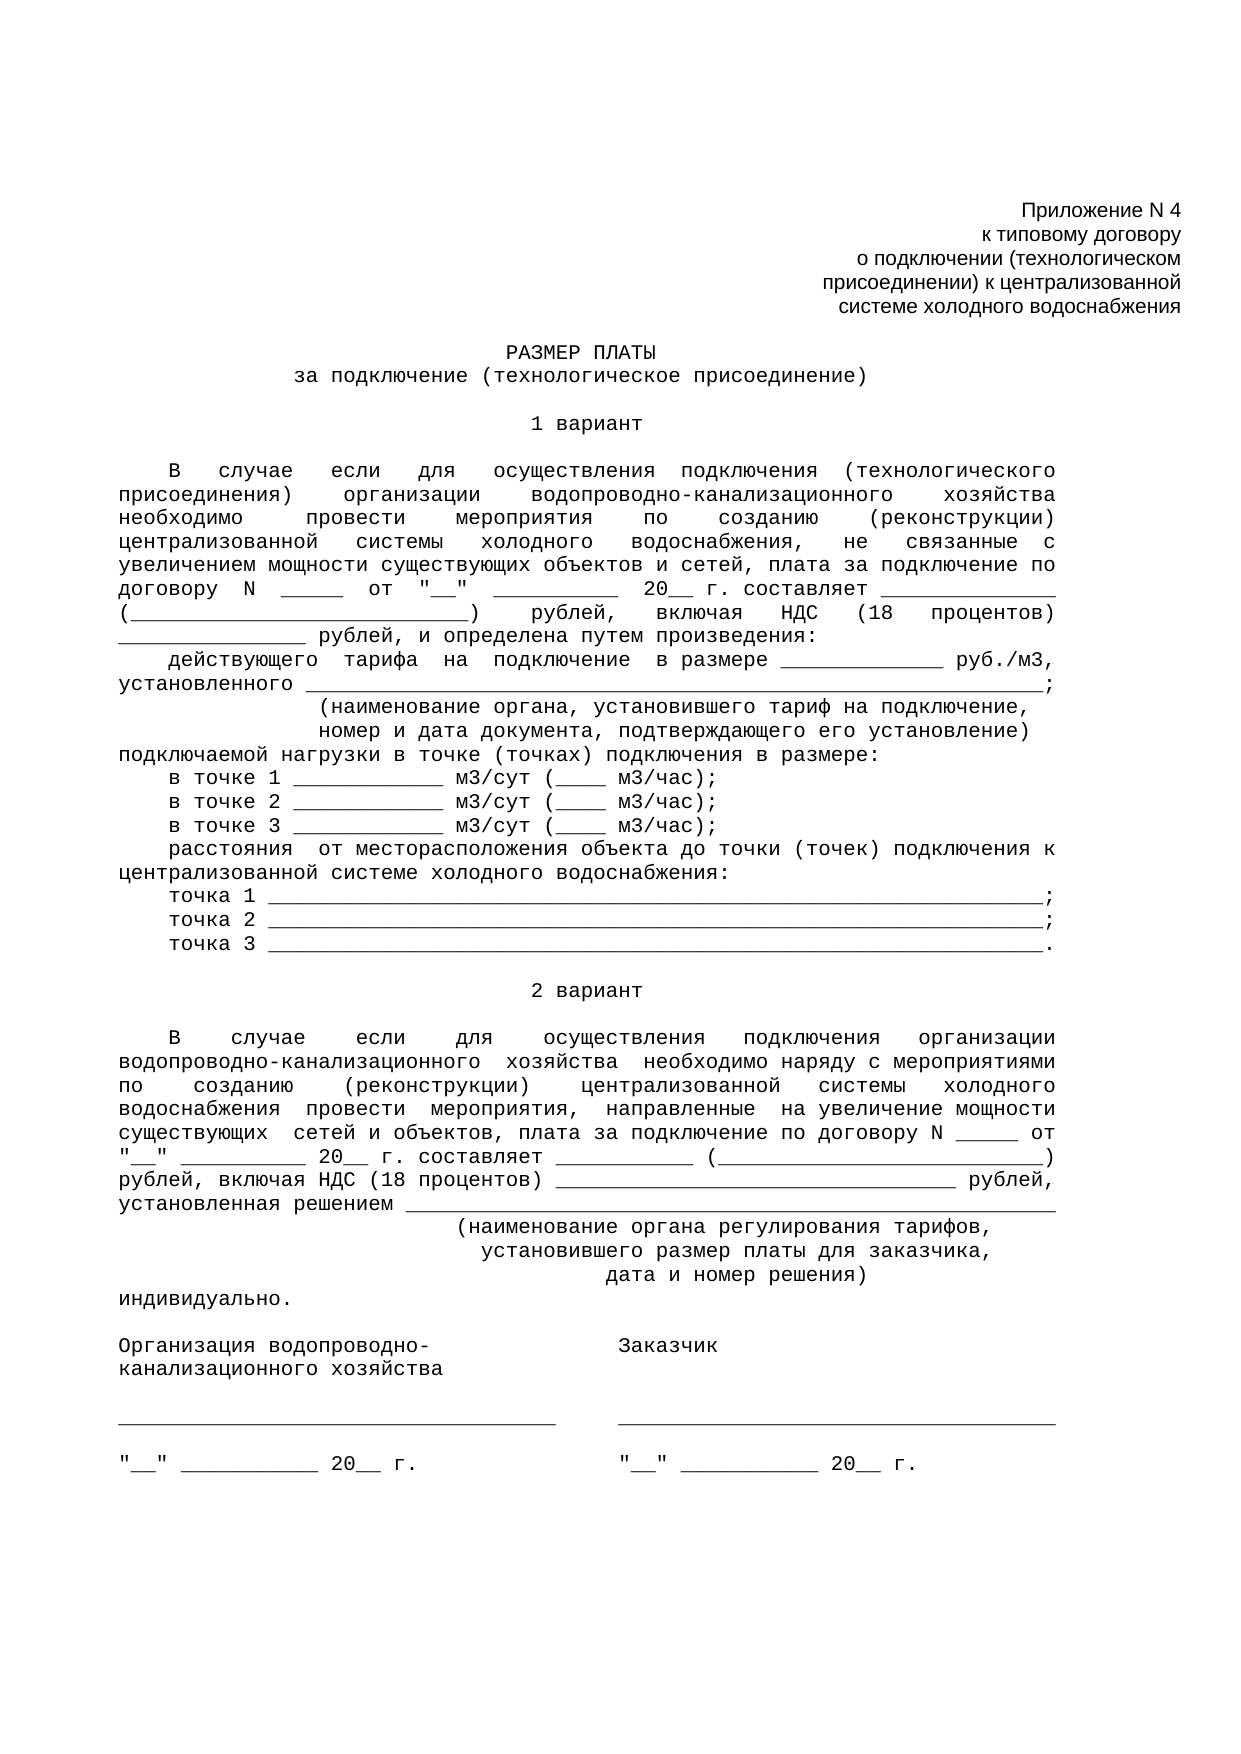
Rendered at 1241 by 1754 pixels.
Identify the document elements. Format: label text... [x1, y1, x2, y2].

text В случае если для осуществления подключения организации [118, 1027, 1181, 1051]
text Организация водопроводно- Заказчик [118, 1335, 1181, 1358]
text действующего тарифа на подключение в размере _____________ руб./м3, [118, 649, 1181, 673]
text договору N _____ от "__" __________ 20__ г. составляет ______________ [118, 578, 1181, 602]
text 2 вариант [118, 980, 1181, 1004]
text (наименование органа, установившего тариф на подключение, [118, 696, 1181, 720]
text по созданию (реконструкции) централизованной системы холодного [118, 1075, 1181, 1098]
text "__" __________ 20__ г. составляет ___________ (__________________________) [118, 1146, 1181, 1169]
text точка 2 ______________________________________________________________; [118, 909, 1181, 933]
text ___________________________________ ___________________________________ [118, 1406, 1181, 1429]
text РАЗМЕР ПЛАТЫ [118, 342, 1181, 365]
text точка 1 ______________________________________________________________; [118, 886, 1181, 909]
text существующих сетей и объектов, плата за подключение по договору N _____ от [118, 1122, 1181, 1146]
text о подключении (технологическом [118, 246, 1181, 270]
text установленная решением ____________________________________________________ [118, 1193, 1181, 1217]
text канализационного хозяйства [118, 1358, 1181, 1382]
text (наименование органа регулирования тарифов, [118, 1217, 1181, 1240]
text точка 3 ______________________________________________________________. [118, 933, 1181, 956]
text подключаемой нагрузки в точке (точках) подключения в размере: [118, 744, 1181, 767]
text "__" ___________ 20__ г. "__" ___________ 20__ г. [118, 1453, 1181, 1477]
text к типовому договору [118, 222, 1181, 246]
text 1 вариант [118, 413, 1181, 436]
text (___________________________) рублей, включая НДС (18 процентов) [118, 602, 1181, 625]
text Приложение N 4 [118, 198, 1181, 222]
text индивидуально. [118, 1287, 1181, 1311]
text установившего размер платы для заказчика, [118, 1240, 1181, 1264]
text номер и дата документа, подтверждающего его установление) [118, 720, 1181, 744]
text В случае если для осуществления подключения (технологического [118, 460, 1181, 483]
text в точке 2 ____________ м3/сут (____ м3/час); [118, 791, 1181, 814]
text централизованной системе холодного водоснабжения: [118, 862, 1181, 886]
text водоснабжения провести мероприятия, направленные на увеличение мощности [118, 1098, 1181, 1122]
text расстояния от месторасположения объекта до точки (точек) подключения к [118, 838, 1181, 862]
text водопроводно-канализационного хозяйства необходимо наряду с мероприятиями [118, 1051, 1181, 1075]
text дата и номер решения) [118, 1264, 1181, 1287]
text установленного ___________________________________________________________; [118, 673, 1181, 696]
text рублей, включая НДС (18 процентов) ________________________________ рублей, [118, 1169, 1181, 1193]
text за подключение (технологическое присоединение) [118, 365, 1181, 389]
text в точке 1 ____________ м3/сут (____ м3/час); [118, 767, 1181, 791]
text необходимо провести мероприятия по созданию (реконструкции) [118, 507, 1181, 531]
text присоединения) организации водопроводно-канализационного хозяйства [118, 483, 1181, 507]
text системе холодного водоснабжения [118, 294, 1181, 318]
text присоединении) к централизованной [118, 270, 1181, 294]
text централизованной системы холодного водоснабжения, не связанные с [118, 531, 1181, 554]
text в точке 3 ____________ м3/сут (____ м3/час); [118, 814, 1181, 838]
text увеличением мощности существующих объектов и сетей, плата за подключение по [118, 554, 1181, 578]
text _______________ рублей, и определена путем произведения: [118, 625, 1181, 649]
